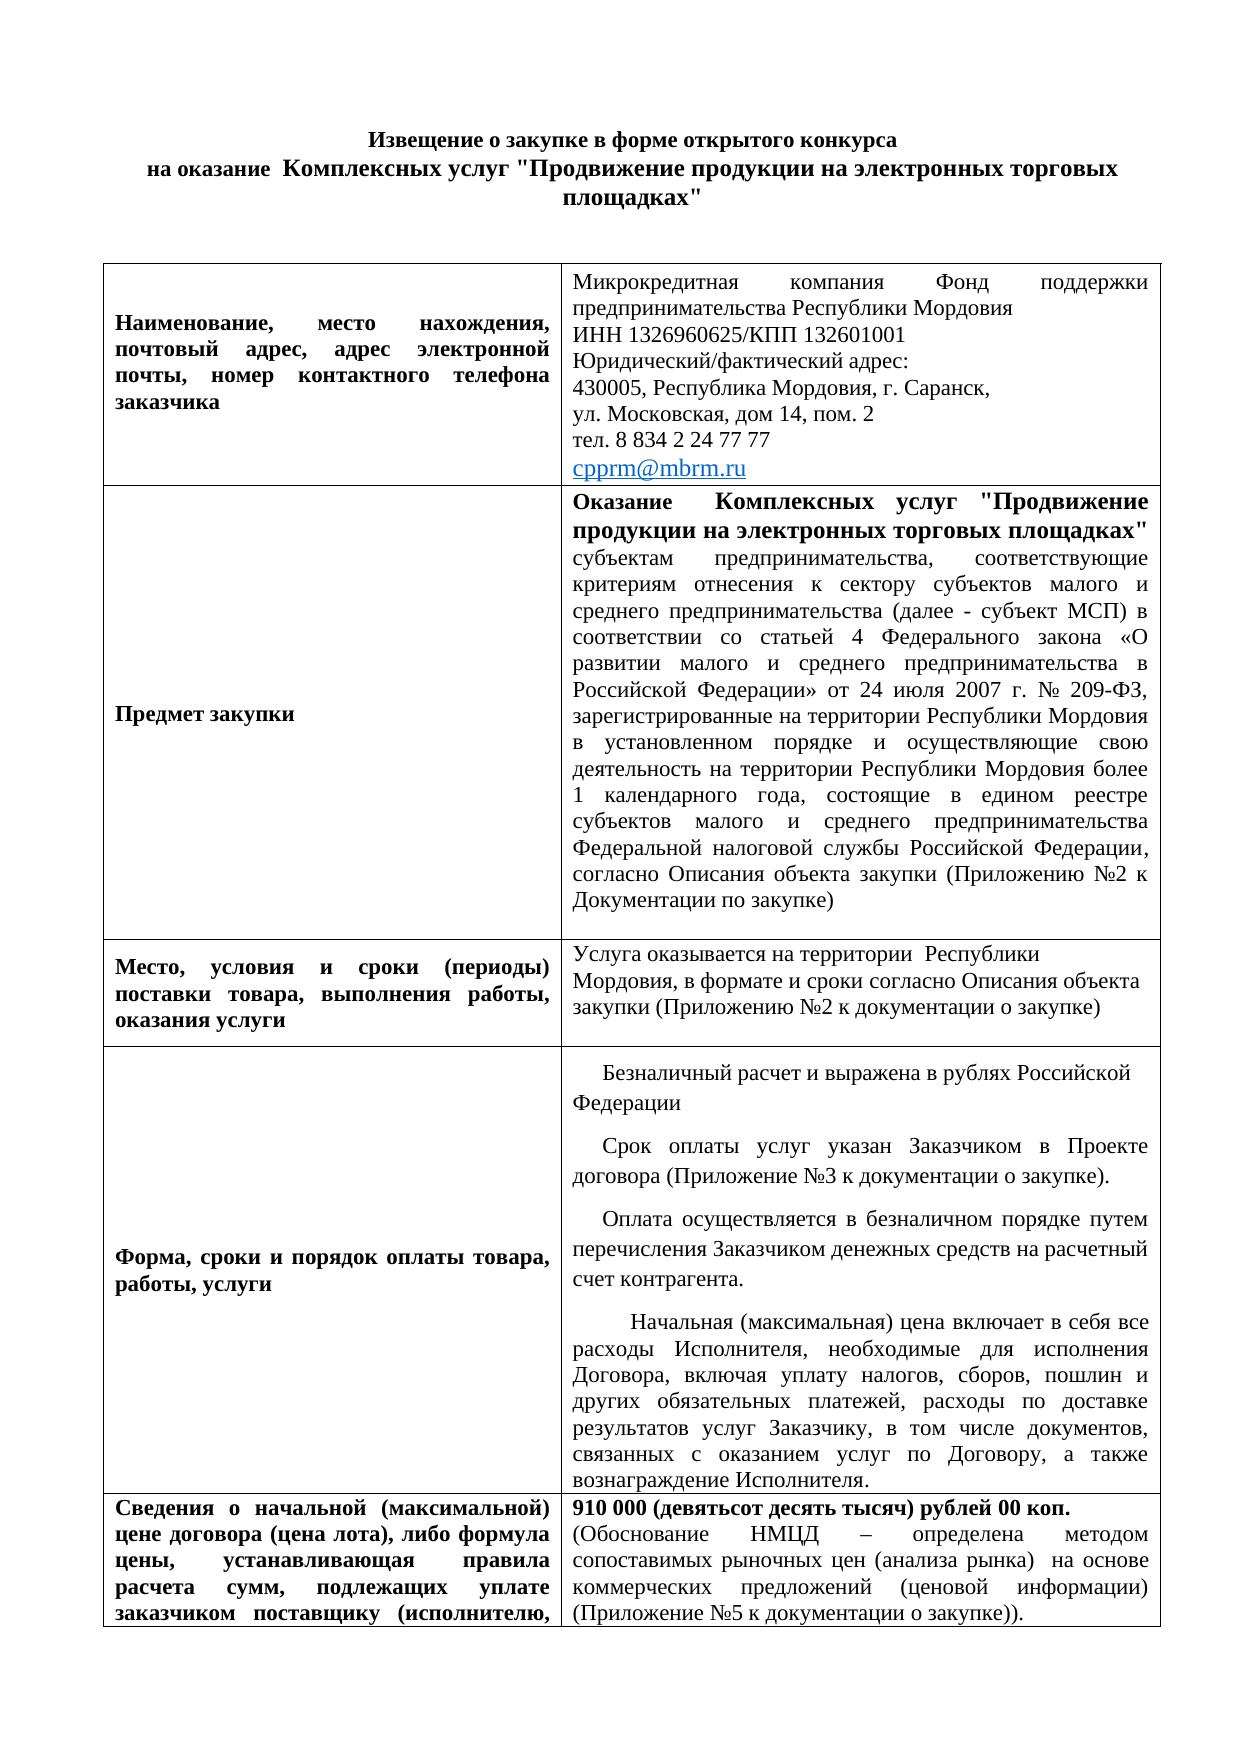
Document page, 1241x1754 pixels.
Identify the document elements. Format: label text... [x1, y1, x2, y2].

table_cell Оказание Комплексных услуг "Продвижение продукции на электронных торговых площадках" субъектам предпринимательства, соответствующие критериям отнесения к сектору субъектов малого и среднего предпринимательства (далее - субъект МСП) в соответствии со статьей 4 Федерального закона «О развитии малого и среднего предпринимательства в Российской Федерации» от 24 июля 2007 г. № 209-ФЗ, зарегистрированные на территории Республики Мордовия в установленном порядке и осуществляющие свою деятельность на территории Республики Мордовия более 1 календарного года, состоящие в едином реестре субъектов малого и среднего предпринимательства Федеральной налоговой службы Российской Федерации, согласно Описания объекта закупки (Приложению №2 к Документации по закупке) [562, 486, 1160, 939]
table_cell Место, условия и сроки (периоды) поставки товара, выполнения работы, оказания услуги [104, 940, 561, 1046]
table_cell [562, 1494, 1160, 1626]
table_cell Микрокредитная компания Фонд поддержки предпринимательства Республики Мордовия ИНН 1326960625/КПП 132601001 Юридический/фактический адрес: 430005, Республика Мордовия, г. Саранск, ул. Московская, дом 14, пом. 2 тел. 8 834 2 24 77 77 cpprm@mbrm.ru [562, 264, 1160, 485]
table_cell Услуга оказывается на территории Республики Мордовия, в формате и сроки согласно Описания объекта закупки (Приложению №2 к документации о закупке) [562, 940, 1160, 1046]
table_cell Предмет закупки [104, 486, 561, 939]
table_cell Безналичный расчет и выражена в рублях Российской Федерации Срок оплаты услуг указан Заказчиком в Проекте договора (Приложение №3 к документации о закупке). Оплата осуществляется в безналичном порядке путем перечисления Заказчиком денежных средств на расчетный счет контрагента. Начальная (максимальная) цена включает в себя все расходы Исполнителя, необходимые для исполнения Договора, включая уплату налогов, сборов, пошлин и других обязательных платежей, расходы по доставке результатов услуг Заказчику, в том числе документов, связанных с оказанием услуг по Договору, а также вознаграждение Исполнителя. [562, 1047, 1160, 1493]
table_cell Наименование, место нахождения, почтовый адрес, адрес электронной почты, номер контактного телефона заказчика [104, 264, 561, 485]
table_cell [104, 1494, 561, 1626]
table_cell Форма, сроки и порядок оплаты товара, работы, услуги [104, 1047, 561, 1493]
table_header Извещение о закупке в форме открытого конкурса на оказание Комплексных услуг "Продвижение продукции на электронных торговых площадках" [104, 74, 1162, 263]
